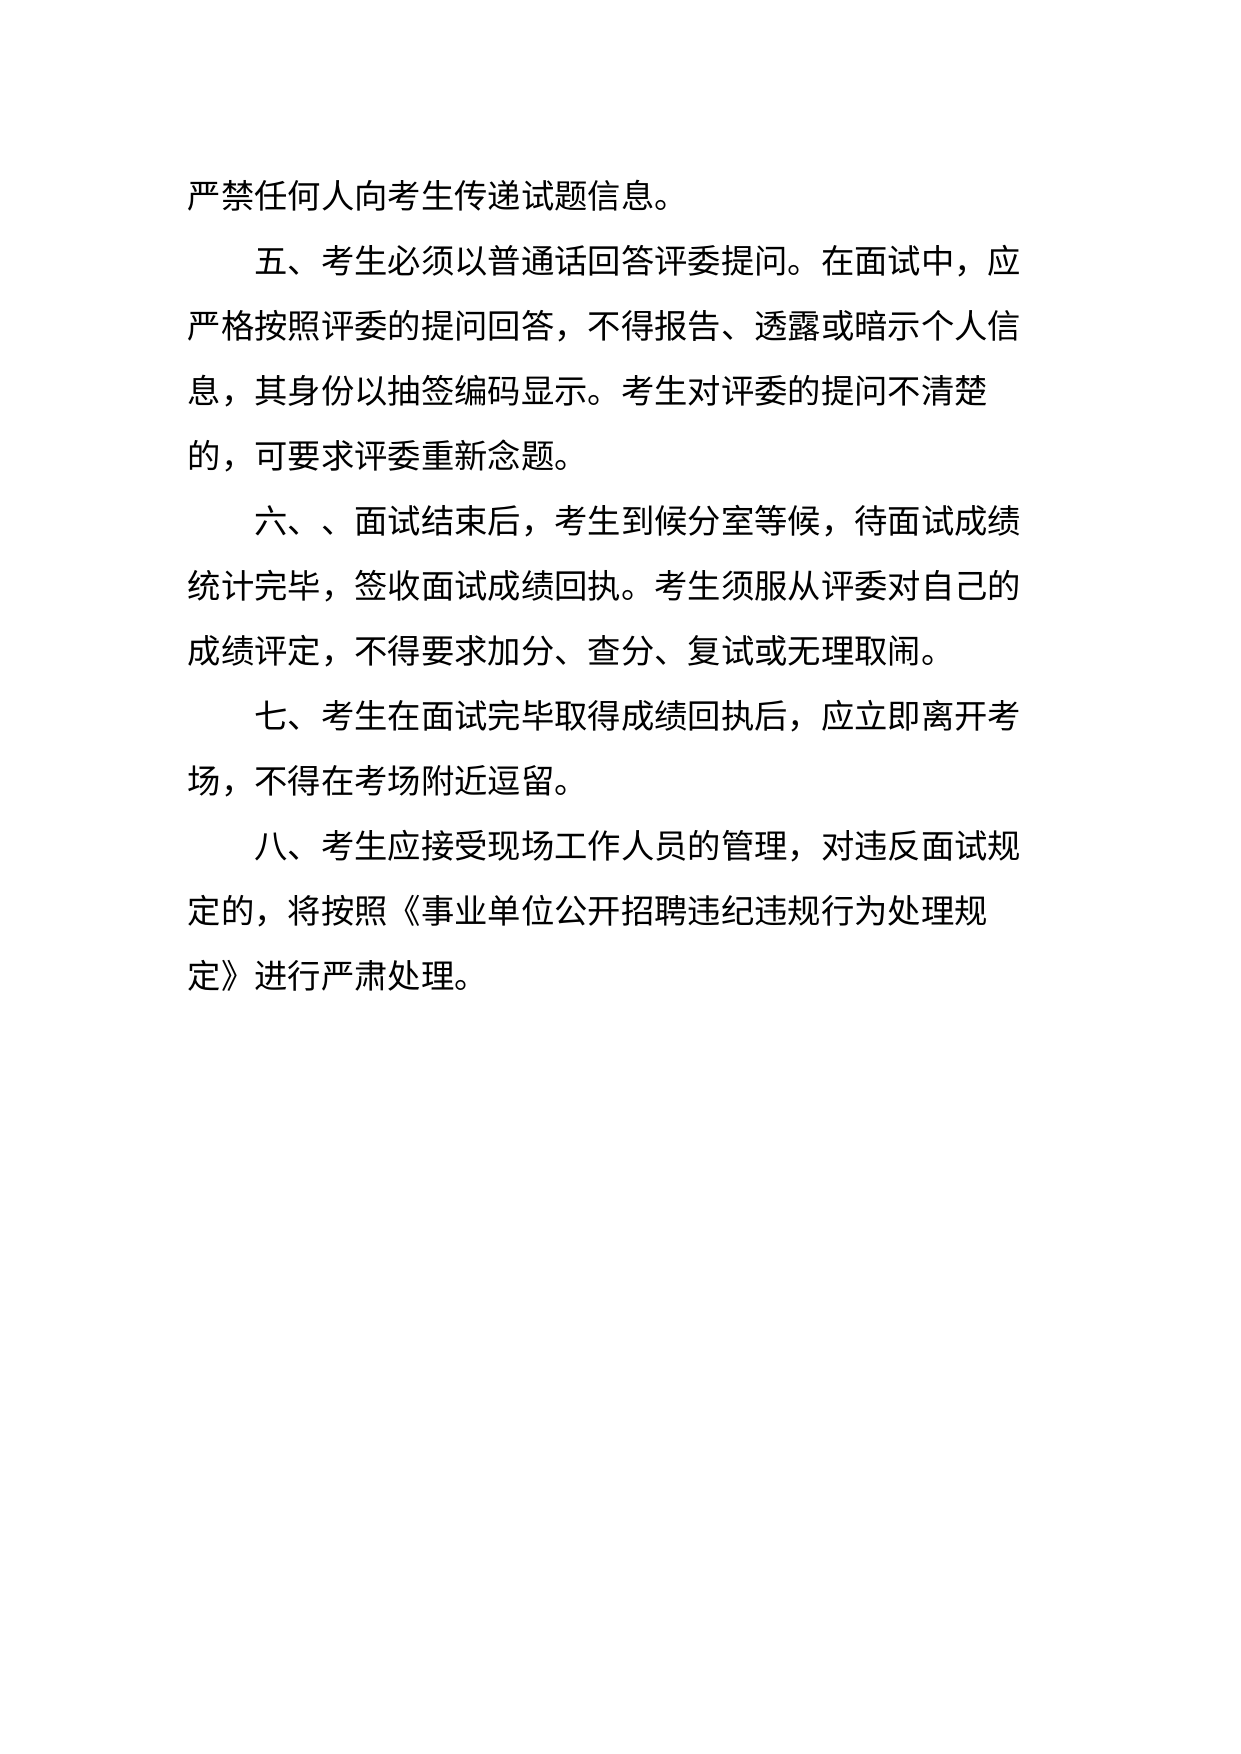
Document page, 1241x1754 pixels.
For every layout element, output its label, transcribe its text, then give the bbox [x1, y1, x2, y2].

list 考生必须以普通话回答评委提问。在面试中，应严格按照评委的提问回答，不得报告、透露或暗示个人信息，其身份以抽签编码显示。考生对评委的提问不清楚的，可要求评委重新念题。 [187, 227, 1053, 487]
list 考生应接受现场工作人员的管理，对违反面试规定的，将按照《事业单位公开招聘违纪违规行为处理规定》进行严肃处理。 [187, 812, 1053, 1007]
list 考生在面试完毕取得成绩回执后，应立即离开考场，不得在考场附近逗留。 [187, 682, 1053, 812]
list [187, 162, 1053, 227]
list 、面试结束后，考生到候分室等候，待面试成绩统计完毕，签收面试成绩回执。考生须服从评委对自己的成绩评定，不得要求加分、查分、复试或无理取闹。 [187, 487, 1053, 682]
